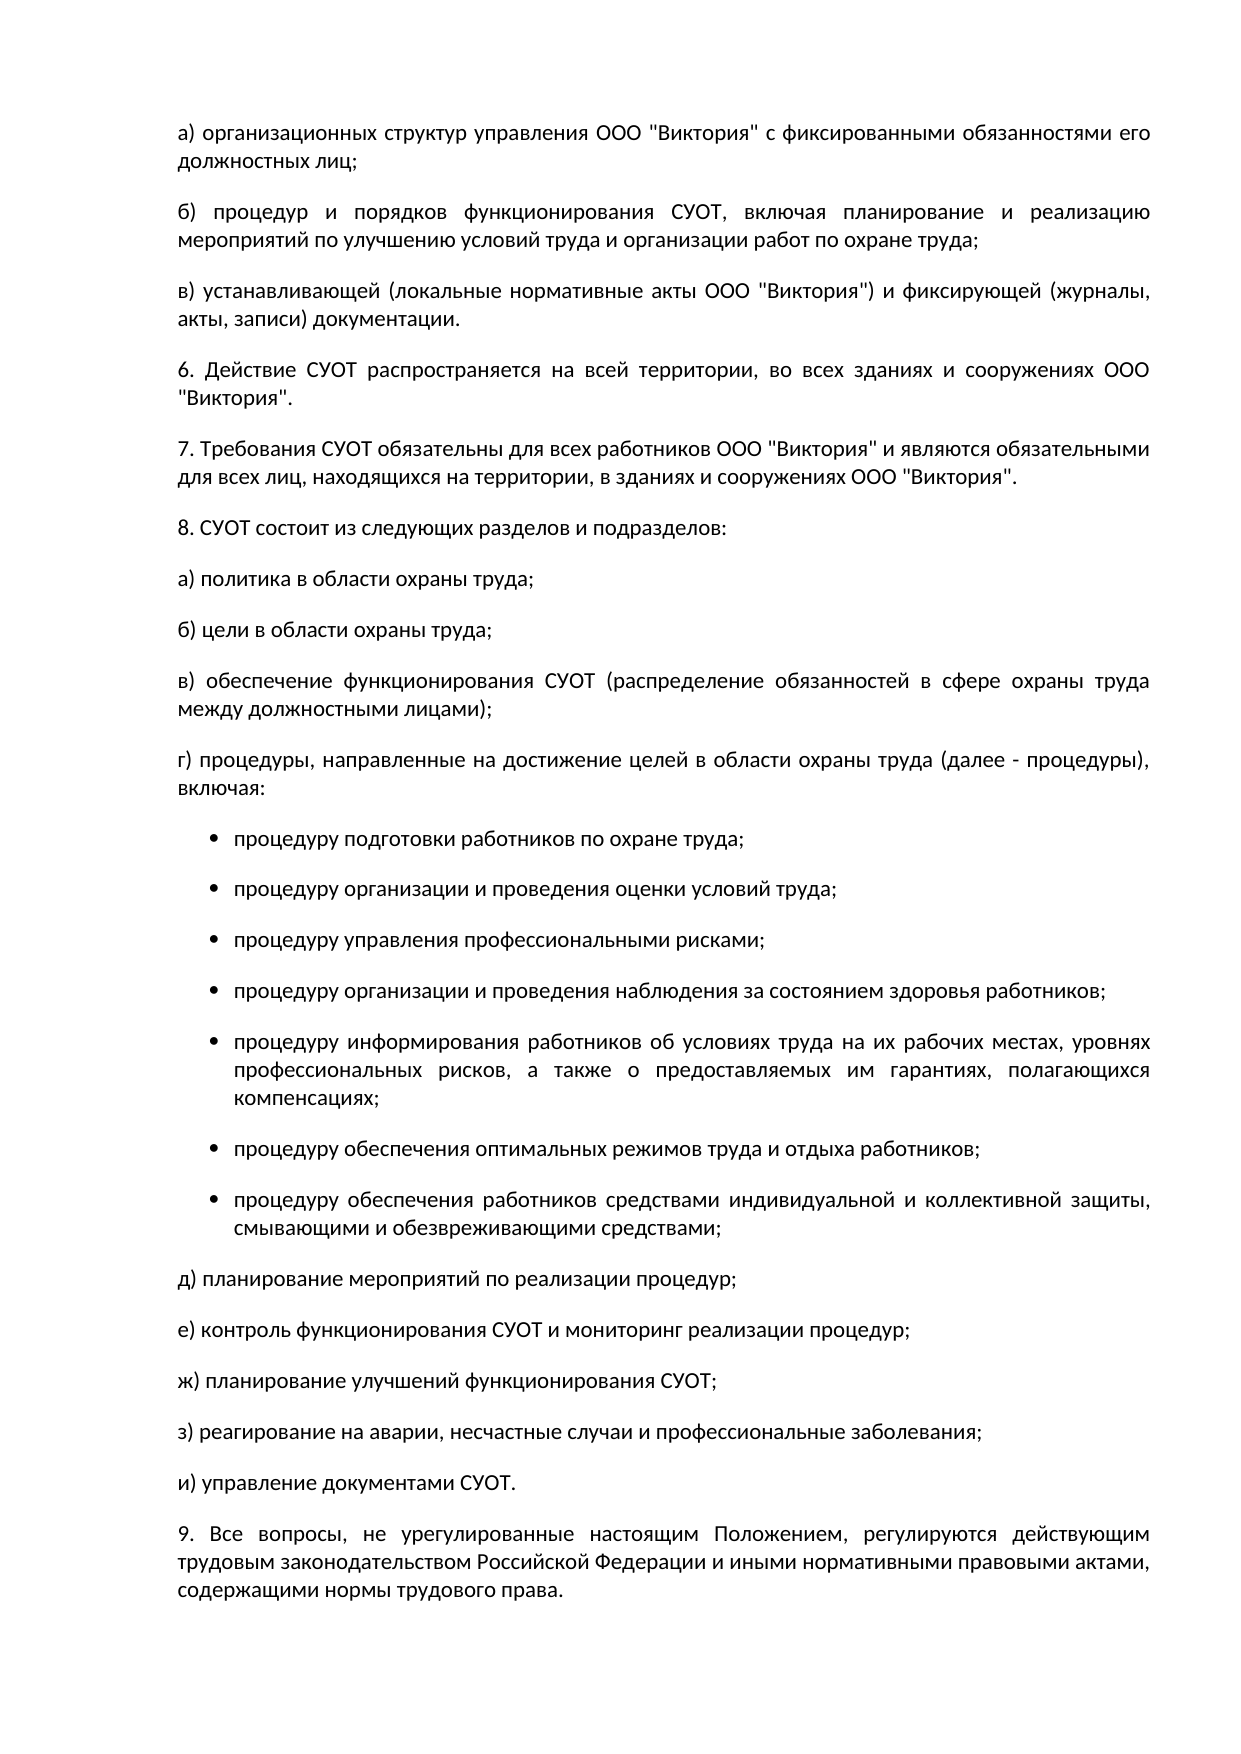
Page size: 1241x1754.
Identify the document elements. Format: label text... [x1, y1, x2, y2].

text и) управление документами СУОТ. [177, 1468, 1152, 1496]
list процедуру организации и проведения наблюдения за состоянием здоровья работников; [210, 976, 1152, 1004]
text а) политика в области охраны труда; [177, 564, 1152, 592]
list процедуру информирования работников об условиях труда на их рабочих местах, уровнях профессиональных рисков, а также о предоставляемых им гарантиях, полагающихся компенсациях; [210, 1027, 1152, 1111]
list процедуру организации и проведения оценки условий труда; [210, 874, 1152, 903]
text 7. Требования СУОТ обязательны для всех работников ООО "Виктория" и являются обязательными для всех лиц, находящихся на территории, в зданиях и сооружениях ООО "Виктория". [177, 434, 1152, 490]
list процедуру обеспечения оптимальных режимов труда и отдыха работников; [210, 1134, 1152, 1162]
list процедуру обеспечения работников средствами индивидуальной и коллективной защиты, смывающими и обезвреживающими средствами; [210, 1185, 1152, 1241]
list процедуру подготовки работников по охране труда; [210, 824, 1152, 852]
text в) устанавливающей (локальные нормативные акты ООО "Виктория") и фиксирующей (журналы, акты, записи) документации. [177, 276, 1152, 332]
text д) планирование мероприятий по реализации процедур; [177, 1264, 1152, 1292]
text е) контроль функционирования СУОТ и мониторинг реализации процедур; [177, 1315, 1152, 1343]
text а) организационных структур управления ООО "Виктория" с фиксированными обязанностями его должностных лиц; [177, 118, 1152, 174]
text 9. Все вопросы, не урегулированные настоящим Положением, регулируются действующим трудовым законодательством Российской Федерации и иными нормативными правовыми актами, содержащими нормы трудового права. [177, 1519, 1152, 1603]
text г) процедуры, направленные на достижение целей в области охраны труда (далее - процедуры), включая: [177, 745, 1152, 801]
text в) обеспечение функционирования СУОТ (распределение обязанностей в сфере охраны труда между должностными лицами); [177, 666, 1152, 722]
text ж) планирование улучшений функционирования СУОТ; [177, 1366, 1152, 1394]
text 6. Действие СУОТ распространяется на всей территории, во всех зданиях и сооружениях ООО "Виктория". [177, 355, 1152, 411]
text б) цели в области охраны труда; [177, 615, 1152, 643]
text 8. СУОТ состоит из следующих разделов и подразделов: [177, 513, 1152, 541]
text з) реагирование на аварии, несчастные случаи и профессиональные заболевания; [177, 1417, 1152, 1445]
list процедуру управления профессиональными рисками; [210, 926, 1152, 953]
text б) процедур и порядков функционирования СУОТ, включая планирование и реализацию мероприятий по улучшению условий труда и организации работ по охране труда; [177, 197, 1152, 253]
